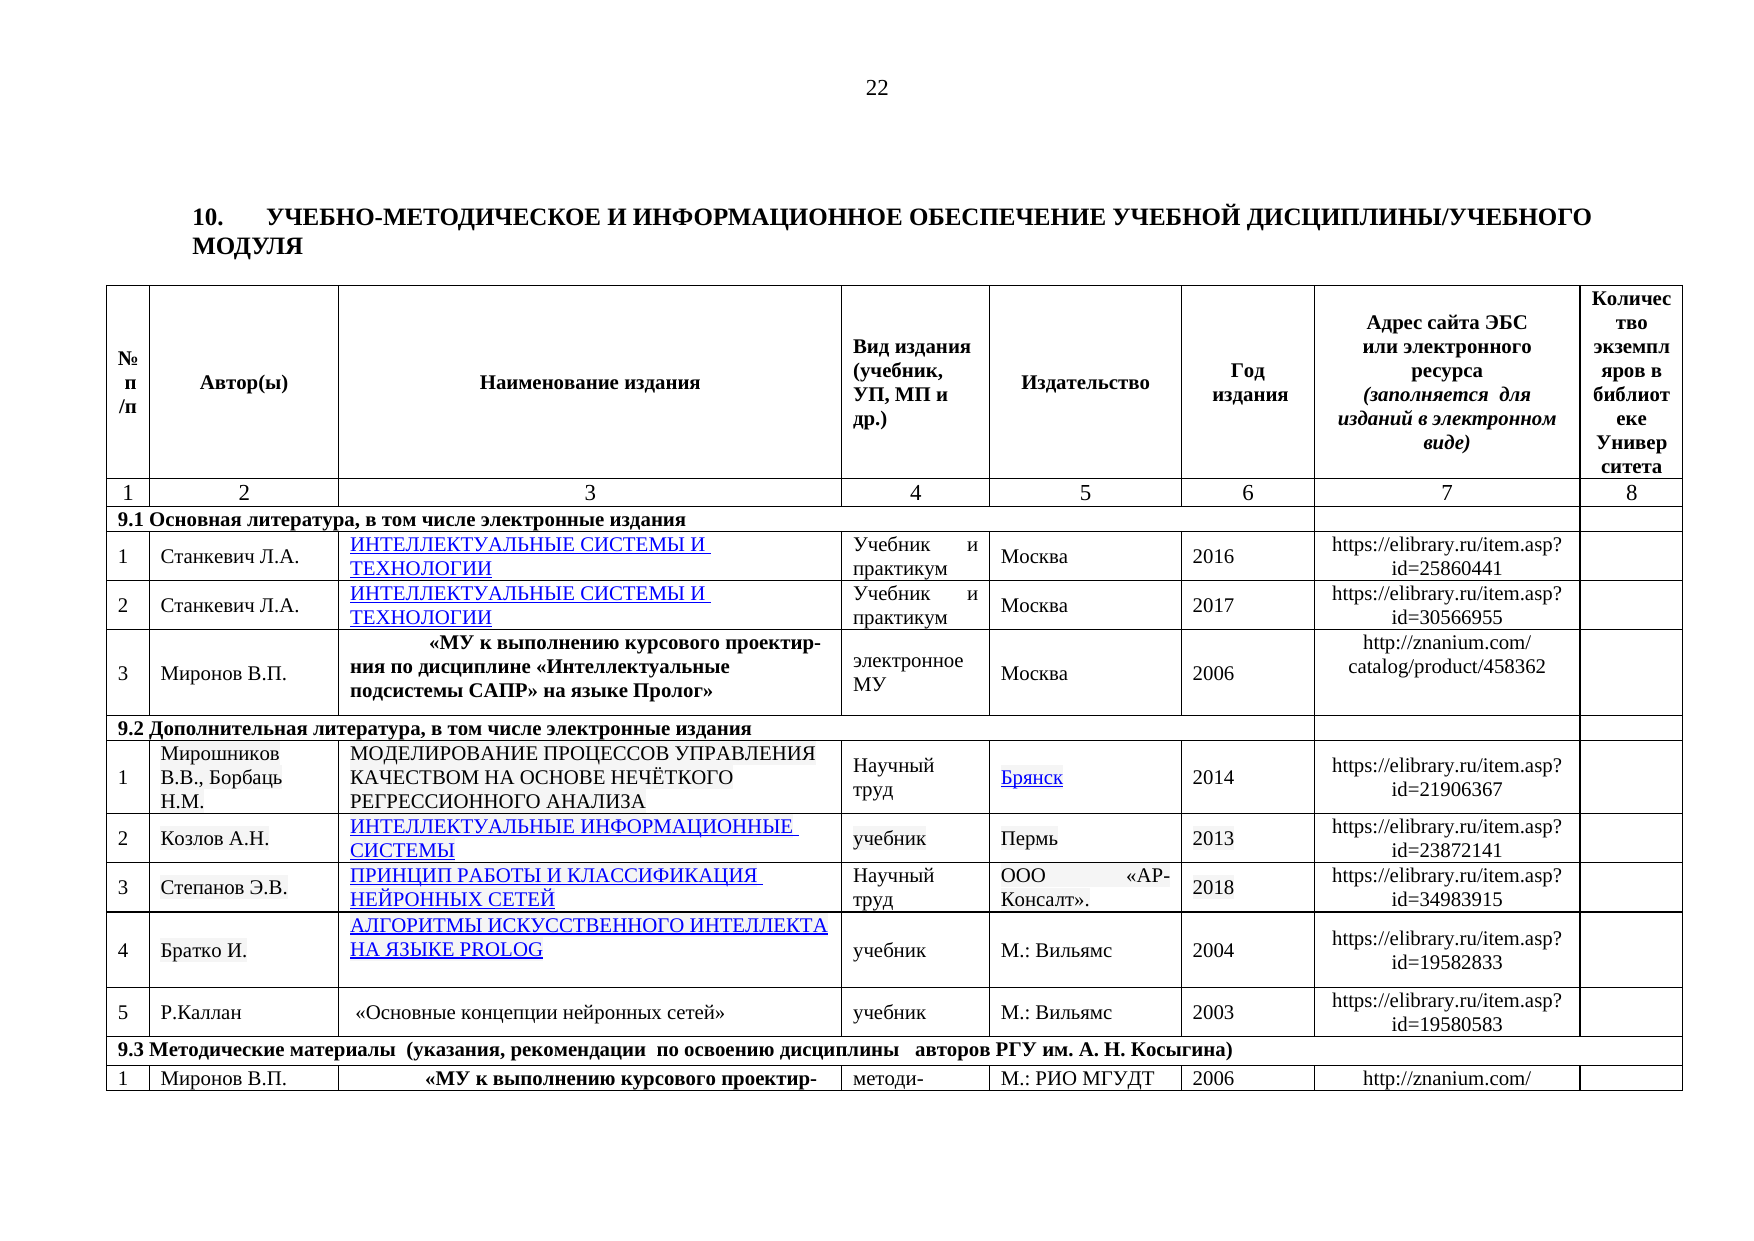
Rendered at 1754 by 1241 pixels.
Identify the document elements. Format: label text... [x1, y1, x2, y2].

table_cell [1581, 863, 1682, 911]
table_cell [1315, 716, 1579, 740]
table_cell 1 [107, 479, 149, 506]
table_cell 2 [107, 581, 149, 629]
table_cell АЛГОРИТМЫ ИСКУССТВЕННОГО ИНТЕЛЛЕКТА НА ЯЗЫКЕ PROLOG [339, 913, 841, 987]
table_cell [339, 1066, 841, 1090]
table_cell https://elibrary.ru/item.asp?id=30566955 [1315, 581, 1579, 629]
table_cell М.: Вильямс [990, 913, 1181, 987]
table_cell https://elibrary.ru/item.asp?id=21906367 [1315, 741, 1579, 813]
table_cell Станкевич Л.А. [150, 532, 338, 580]
table_cell 2003 [1182, 988, 1314, 1036]
table_header Вид издания (учебник, УП, МП и др.) [842, 286, 989, 478]
table_cell [1581, 532, 1682, 580]
table_cell [1581, 716, 1682, 740]
table_cell ИНТЕЛЛЕКТУАЛЬНЫЕ СИСТЕМЫ И ТЕХНОЛОГИИ [339, 581, 841, 629]
table_cell Козлов А.Н. [150, 814, 338, 862]
table_cell Миронов В.П. [150, 630, 338, 715]
table_cell 5 [990, 479, 1181, 506]
table_cell [1581, 741, 1682, 813]
table_header Год издания [1182, 286, 1314, 478]
table_cell 2 [107, 814, 149, 862]
table_header Наименование издания [339, 286, 841, 478]
table_cell 3 [107, 630, 149, 715]
table_cell [1581, 988, 1682, 1036]
table_cell 3 [339, 479, 841, 506]
table_header № п/п [107, 286, 149, 478]
table_cell Миронов В.П. [150, 1066, 338, 1090]
table_cell [1581, 581, 1682, 629]
table_cell 9.2 Дополнительная литература, в том числе электронные издания [107, 716, 1314, 740]
table_cell электронное МУ [842, 630, 989, 715]
table_cell https://elibrary.ru/item.asp?id=19582833 [1315, 913, 1579, 987]
table_cell https://elibrary.ru/item.asp?id=25860441 [1315, 532, 1579, 580]
table_cell 3 [107, 863, 149, 911]
table_cell МОДЕЛИРОВАНИЕ ПРОЦЕССОВ УПРАВЛЕНИЯ КАЧЕСТВОМ НА ОСНОВЕ НЕЧЁТКОГО РЕГРЕССИОННОГО АНАЛИЗА [646, 741, 841, 813]
table_cell ПРИНЦИП РАБОТЫ И КЛАССИФИКАЦИЯ НЕЙРОННЫХ СЕТЕЙ [339, 863, 841, 911]
table_cell учебник [842, 913, 989, 987]
table_cell 1 [107, 532, 149, 580]
table_cell 2006 [1182, 630, 1314, 715]
table_cell Мирошников В.В., Борбаць Н.М. [204, 741, 338, 813]
table_cell М.: РИО МГУДТ [990, 1066, 1181, 1090]
table_cell https://elibrary.ru/item.asp?id=34983915 [1315, 863, 1579, 911]
table_header Издательство [990, 286, 1181, 478]
table_header Количество экземпляров в библиотеке Университета [1581, 286, 1682, 478]
table_cell «Основные концепции нейронных сетей» [339, 988, 841, 1036]
table_cell ИНТЕЛЛЕКТУАЛЬНЫЕ СИСТЕМЫ И ТЕХНОЛОГИИ [339, 532, 841, 580]
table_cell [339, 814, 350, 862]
subtitle УЧЕБНО-МЕТОДИЧЕСКОЕ И ИНФОРМАЦИОННОЕ ОБЕСПЕЧЕНИЕ УЧЕБНОЙ ДИСЦИПЛИНЫ/УЧЕБНОГО МОДУЛЯ [192, 202, 1636, 260]
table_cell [842, 1066, 989, 1090]
table_cell 1 [107, 741, 149, 813]
table_cell 2017 [1182, 581, 1314, 629]
table_cell 2016 [1182, 532, 1314, 580]
table_header Адрес сайта ЭБС или электронного ресурса (заполняется для изданий в электронном виде) [1315, 286, 1579, 478]
table_cell https://elibrary.ru/item.asp?id=23872141 [1315, 814, 1579, 862]
table_cell «МУ к выполнению курсового проектир-ния по дисциплине «Интеллектуальные подсистемы САПР» на языке Пролог» [339, 630, 841, 715]
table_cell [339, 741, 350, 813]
table_cell 2006 [1182, 1066, 1314, 1090]
table_cell Р.Каллан [150, 988, 338, 1036]
table_cell 2014 [1182, 741, 1314, 813]
table_cell Научный труд [842, 741, 989, 813]
table_cell 9.1 Основная литература, в том числе электронные издания [107, 507, 1314, 531]
table_cell Москва [990, 581, 1181, 629]
table_cell Москва [990, 532, 1181, 580]
table_cell учебник [842, 988, 989, 1036]
table_header Автор(ы) [150, 286, 338, 478]
table_cell [1315, 507, 1579, 531]
table_cell Учебник и практикум [842, 532, 989, 580]
table_cell http://znanium.com/catalog/product/458362 [1315, 630, 1579, 715]
table_cell М.: Вильямс [990, 988, 1181, 1036]
table_cell 2 [150, 479, 338, 506]
table_cell 4 [842, 479, 989, 506]
table_cell [1581, 1066, 1682, 1090]
table_cell 8 [1581, 479, 1682, 506]
table_cell ООО «АР-Консалт». [990, 863, 1181, 911]
table_cell Братко И. [150, 913, 338, 987]
table_cell 2004 [1182, 913, 1314, 987]
table_cell 2013 [1182, 814, 1314, 862]
table_cell Учебник и практикум [842, 581, 989, 629]
table_cell 6 [1182, 479, 1314, 506]
table_cell Степанов Э.В. [150, 863, 338, 911]
table_cell Станкевич Л.А. [150, 581, 338, 629]
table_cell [1315, 1066, 1579, 1090]
table_cell 2018 [1182, 863, 1314, 911]
table_cell [1581, 507, 1682, 531]
table_cell https://elibrary.ru/item.asp?id=19580583 [1315, 988, 1579, 1036]
table_cell Пермь [990, 814, 1181, 862]
table_cell 7 [1315, 479, 1579, 506]
table_cell Москва [990, 630, 1181, 715]
table_cell ИНТЕЛЛЕКТУАЛЬНЫЕ ИНФОРМАЦИОННЫЕ СИСТЕМЫ [455, 814, 841, 862]
table_cell 4 [107, 913, 149, 987]
table_cell учебник [842, 814, 989, 862]
table_cell [1581, 913, 1682, 987]
table_cell Брянск [990, 741, 1181, 813]
table_cell [1581, 814, 1682, 862]
table_cell 1 [107, 1066, 149, 1090]
table_cell [1581, 630, 1682, 715]
table_cell 5 [107, 988, 149, 1036]
table_cell Научный труд [842, 863, 989, 911]
table_cell 9.3 Методические материалы (указания, рекомендации по освоению дисциплины авторов РГУ им. А. Н. Косыгина) [107, 1037, 1682, 1065]
